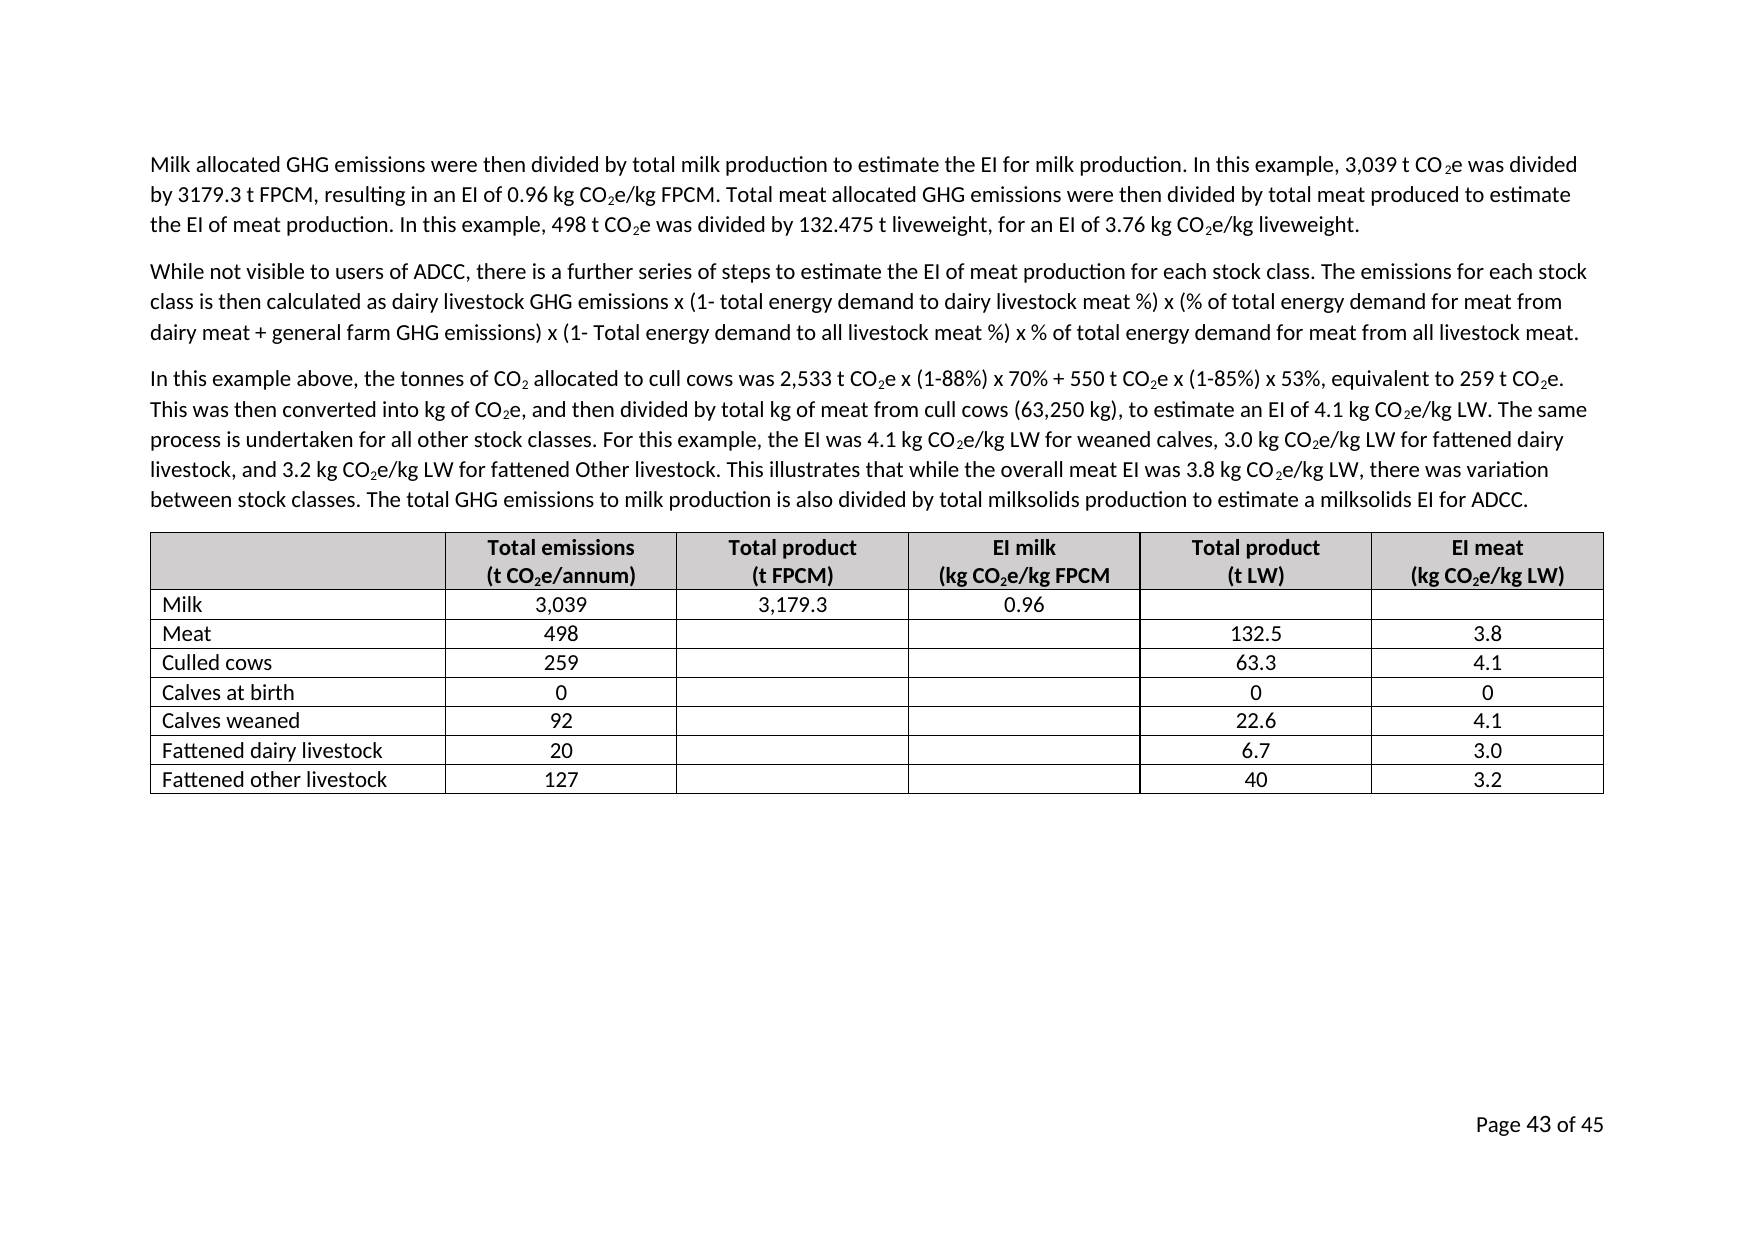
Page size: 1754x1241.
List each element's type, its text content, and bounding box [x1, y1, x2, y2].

table_cell [677, 765, 908, 793]
table_cell 3.0 [1372, 736, 1603, 764]
table_cell 0.96 [909, 590, 1139, 618]
table_cell Calves weaned [151, 707, 445, 735]
table_cell 3.8 [1372, 620, 1603, 647]
table_cell 259 [446, 649, 676, 677]
table_cell [909, 707, 1139, 735]
table_cell 3,179.3 [677, 590, 908, 618]
table_cell [909, 765, 1139, 793]
table_cell [677, 620, 908, 647]
table_cell [677, 736, 908, 764]
table_header Total product (t FPCM) [677, 533, 908, 589]
table_cell Calves at birth [151, 678, 445, 706]
table_header EI meat (kg CO2e/kg LW) [1372, 533, 1603, 589]
table_cell 22.6 [1141, 707, 1371, 735]
table_cell Meat [151, 620, 445, 647]
table_cell 92 [446, 707, 676, 735]
table_cell [909, 620, 1139, 647]
table_cell 40 [1141, 765, 1371, 793]
table_cell 0 [446, 678, 676, 706]
table_header Total emissions (t CO2e/annum) [446, 533, 676, 589]
table_cell Culled cows [151, 649, 445, 677]
table_cell [909, 678, 1139, 706]
table_cell 4.1 [1372, 649, 1603, 677]
table_cell 127 [446, 765, 676, 793]
table_cell 3.2 [1372, 765, 1603, 793]
table_cell 63.3 [1141, 649, 1371, 677]
table_cell 132.5 [1141, 620, 1371, 647]
table_cell 6.7 [1141, 736, 1371, 764]
table_cell 20 [446, 736, 676, 764]
table_cell 3,039 [446, 590, 676, 618]
table_cell 498 [446, 620, 676, 647]
text While not visible to users of ADCC, there is a further series of steps to estimate the EI of meat production for each stock class. The emissions for each stock class is then calculated as dairy livestock GHG emissions x (1- total energy demand to dairy livestock meat %) x (% of total energy demand for meat from dairy meat + general farm GHG emissions) x (1- Total energy demand to all livestock meat %) x % of total energy demand for meat from all livestock meat. [150, 257, 1604, 346]
table_cell [1372, 590, 1603, 618]
table_cell Fattened dairy livestock [151, 736, 445, 764]
table_header Total product (t LW) [1141, 533, 1371, 589]
table_cell [909, 649, 1139, 677]
table_cell [677, 707, 908, 735]
table_header [151, 533, 445, 589]
table_cell [909, 736, 1139, 764]
table_cell [677, 678, 908, 706]
table_cell Fattened other livestock [151, 765, 445, 793]
table_cell 4.1 [1372, 707, 1603, 735]
text In this example above, the tonnes of CO2 allocated to cull cows was 2,533 t CO2e x (1-88%) x 70% + 550 t CO2e x (1-85%) x 53%, equivalent to 259 t CO2e. This was then converted into kg of CO2e, and then divided by total kg of meat from cull cows (63,250 kg), to estimate an EI of 4.1 kg CO2e/kg LW. The same process is undertaken for all other stock classes. For this example, the EI was 4.1 kg CO2e/kg LW for weaned calves, 3.0 kg CO2e/kg LW for fattened dairy livestock, and 3.2 kg CO2e/kg LW for fattened Other livestock. This illustrates that while the overall meat EI was 3.8 kg CO2e/kg LW, there was variation between stock classes. The total GHG emissions to milk production is also divided by total milksolids production to estimate a milksolids EI for ADCC. [150, 364, 1604, 513]
table_cell [1141, 590, 1371, 618]
table_cell Milk [151, 590, 445, 618]
table_header EI milk (kg CO2e/kg FPCM [909, 533, 1139, 589]
table_cell 0 [1141, 678, 1371, 706]
text Milk allocated GHG emissions were then divided by total milk production to estimate the EI for milk production. In this example, 3,039 t CO2e was divided by 3179.3 t FPCM, resulting in an EI of 0.96 kg CO2e/kg FPCM. Total meat allocated GHG emissions were then divided by total meat produced to estimate the EI of meat production. In this example, 498 t CO2e was divided by 132.475 t liveweight, for an EI of 3.76 kg CO2e/kg liveweight. [150, 150, 1604, 238]
table_cell 0 [1372, 678, 1603, 706]
table_cell [677, 649, 908, 677]
